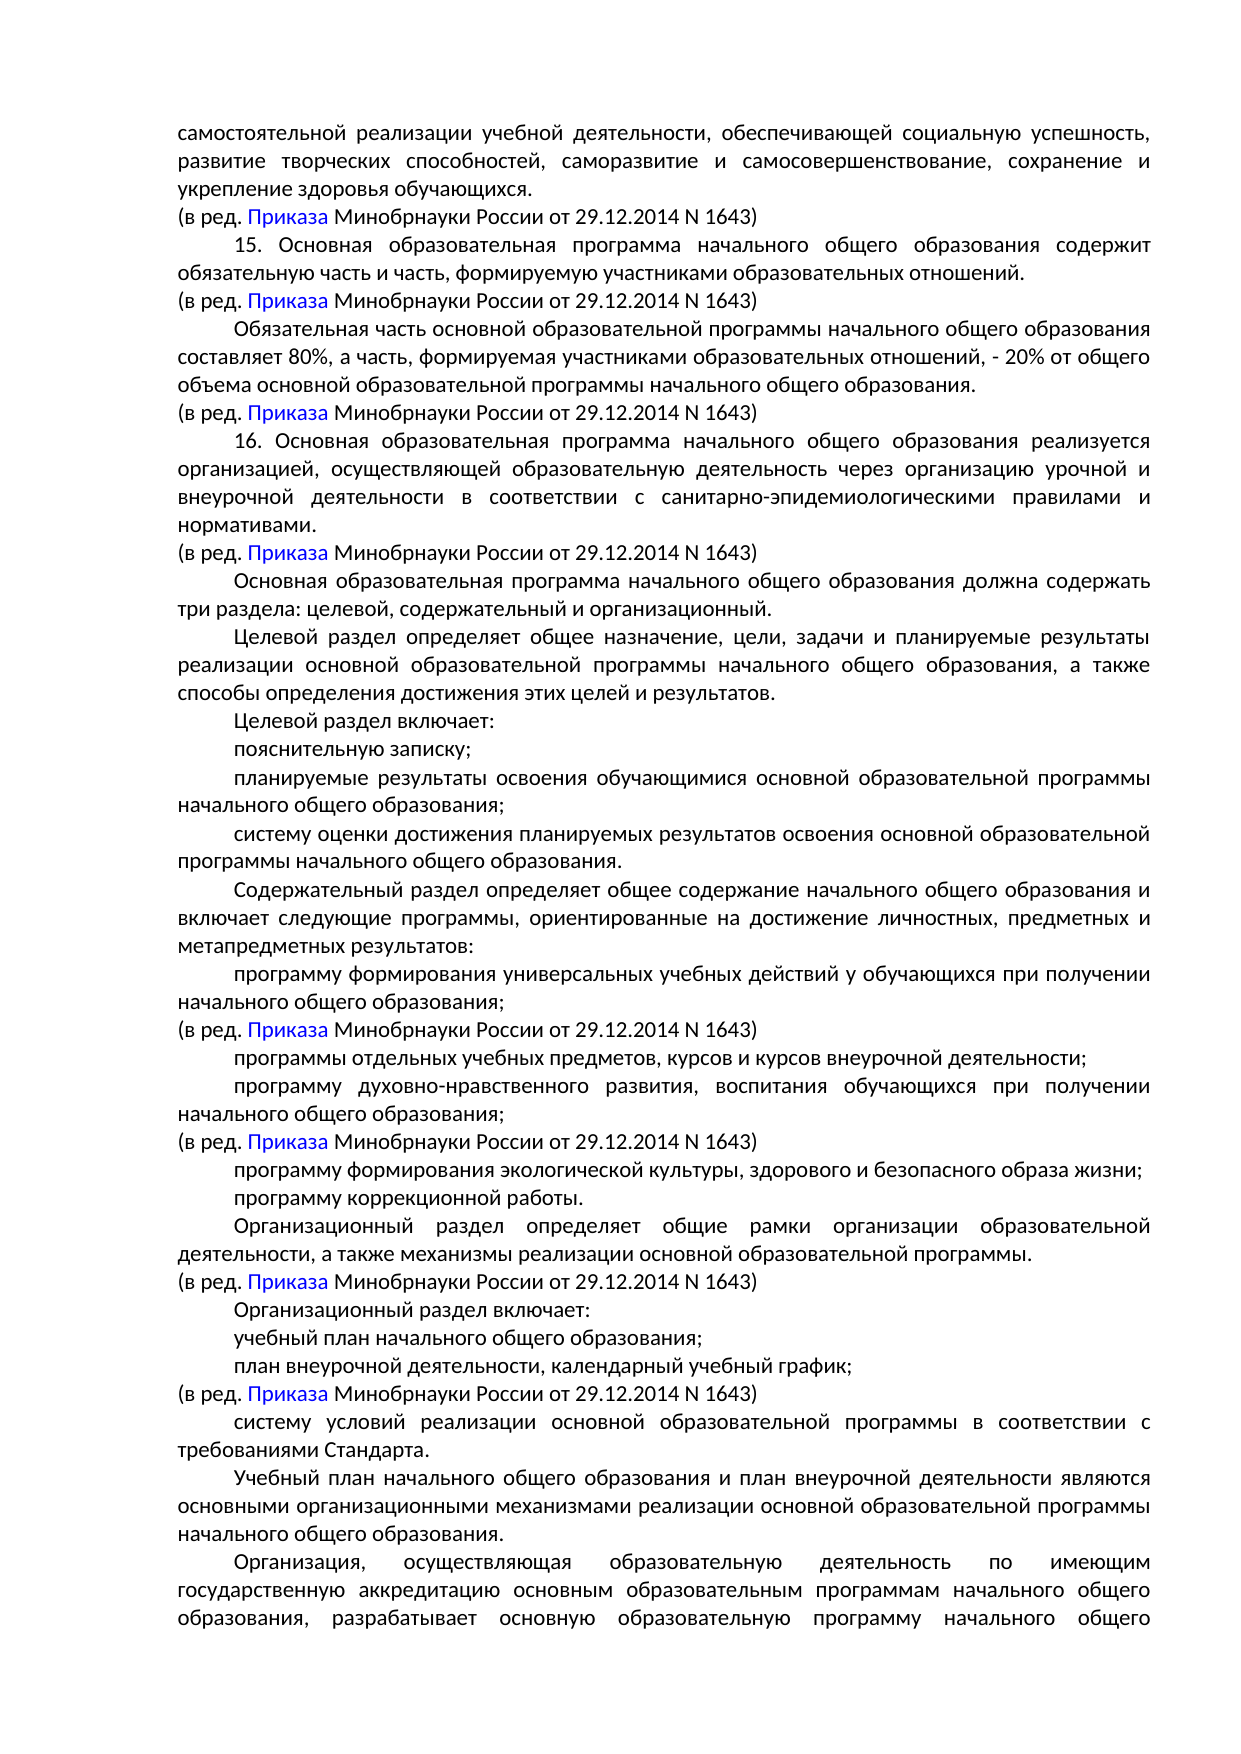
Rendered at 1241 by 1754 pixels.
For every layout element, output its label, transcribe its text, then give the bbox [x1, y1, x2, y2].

text (в ред. Приказа Минобрнауки России от 29.12.2014 N 1643) [177, 1015, 1152, 1043]
text Основная образовательная программа начального общего образования должна содержать три раздела: целевой, содержательный и организационный. [177, 566, 1152, 622]
text программу формирования экологической культуры, здорового и безопасного образа жизни; [177, 1155, 1152, 1183]
text систему условий реализации основной образовательной программы в соответствии с требованиями Стандарта. [177, 1407, 1152, 1463]
text 16. Основная образовательная программа начального общего образования реализуется организацией, осуществляющей образовательную деятельность через организацию урочной и внеурочной деятельности в соответствии с санитарно-эпидемиологическими правилами и нормативами. [177, 426, 1152, 538]
text Обязательная часть основной образовательной программы начального общего образования составляет 80%, а часть, формируемая участниками образовательных отношений, - 20% от общего объема основной образовательной программы начального общего образования. [177, 314, 1152, 398]
text (в ред. Приказа Минобрнауки России от 29.12.2014 N 1643) [177, 1267, 1152, 1295]
text (в ред. Приказа Минобрнауки России от 29.12.2014 N 1643) [177, 1127, 1152, 1155]
text Целевой раздел определяет общее назначение, цели, задачи и планируемые результаты реализации основной образовательной программы начального общего образования, а также способы определения достижения этих целей и результатов. [177, 622, 1152, 707]
text (в ред. Приказа Минобрнауки России от 29.12.2014 N 1643) [177, 202, 1152, 230]
text план внеурочной деятельности, календарный учебный график; [177, 1351, 1152, 1379]
text (в ред. Приказа Минобрнауки России от 29.12.2014 N 1643) [177, 286, 1152, 314]
text программу коррекционной работы. [177, 1183, 1152, 1211]
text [177, 1547, 1152, 1631]
text планируемые результаты освоения обучающимися основной образовательной программы начального общего образования; [177, 763, 1152, 819]
text Целевой раздел включает: [177, 707, 1152, 734]
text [177, 118, 1152, 202]
text (в ред. Приказа Минобрнауки России от 29.12.2014 N 1643) [177, 538, 1152, 566]
text программы отдельных учебных предметов, курсов и курсов внеурочной деятельности; [177, 1043, 1152, 1071]
text Организационный раздел включает: [177, 1295, 1152, 1323]
text (в ред. Приказа Минобрнауки России от 29.12.2014 N 1643) [177, 1379, 1152, 1407]
text Организационный раздел определяет общие рамки организации образовательной деятельности, а также механизмы реализации основной образовательной программы. [177, 1211, 1152, 1267]
text учебный план начального общего образования; [177, 1323, 1152, 1351]
text Учебный план начального общего образования и план внеурочной деятельности являются основными организационными механизмами реализации основной образовательной программы начального общего образования. [177, 1463, 1152, 1547]
text Содержательный раздел определяет общее содержание начального общего образования и включает следующие программы, ориентированные на достижение личностных, предметных и метапредметных результатов: [177, 875, 1152, 959]
text (в ред. Приказа Минобрнауки России от 29.12.2014 N 1643) [177, 398, 1152, 426]
text 15. Основная образовательная программа начального общего образования содержит обязательную часть и часть, формируемую участниками образовательных отношений. [177, 230, 1152, 286]
text программу формирования универсальных учебных действий у обучающихся при получении начального общего образования; [177, 959, 1152, 1015]
text программу духовно-нравственного развития, воспитания обучающихся при получении начального общего образования; [177, 1071, 1152, 1127]
text систему оценки достижения планируемых результатов освоения основной образовательной программы начального общего образования. [177, 819, 1152, 875]
text пояснительную записку; [177, 734, 1152, 763]
